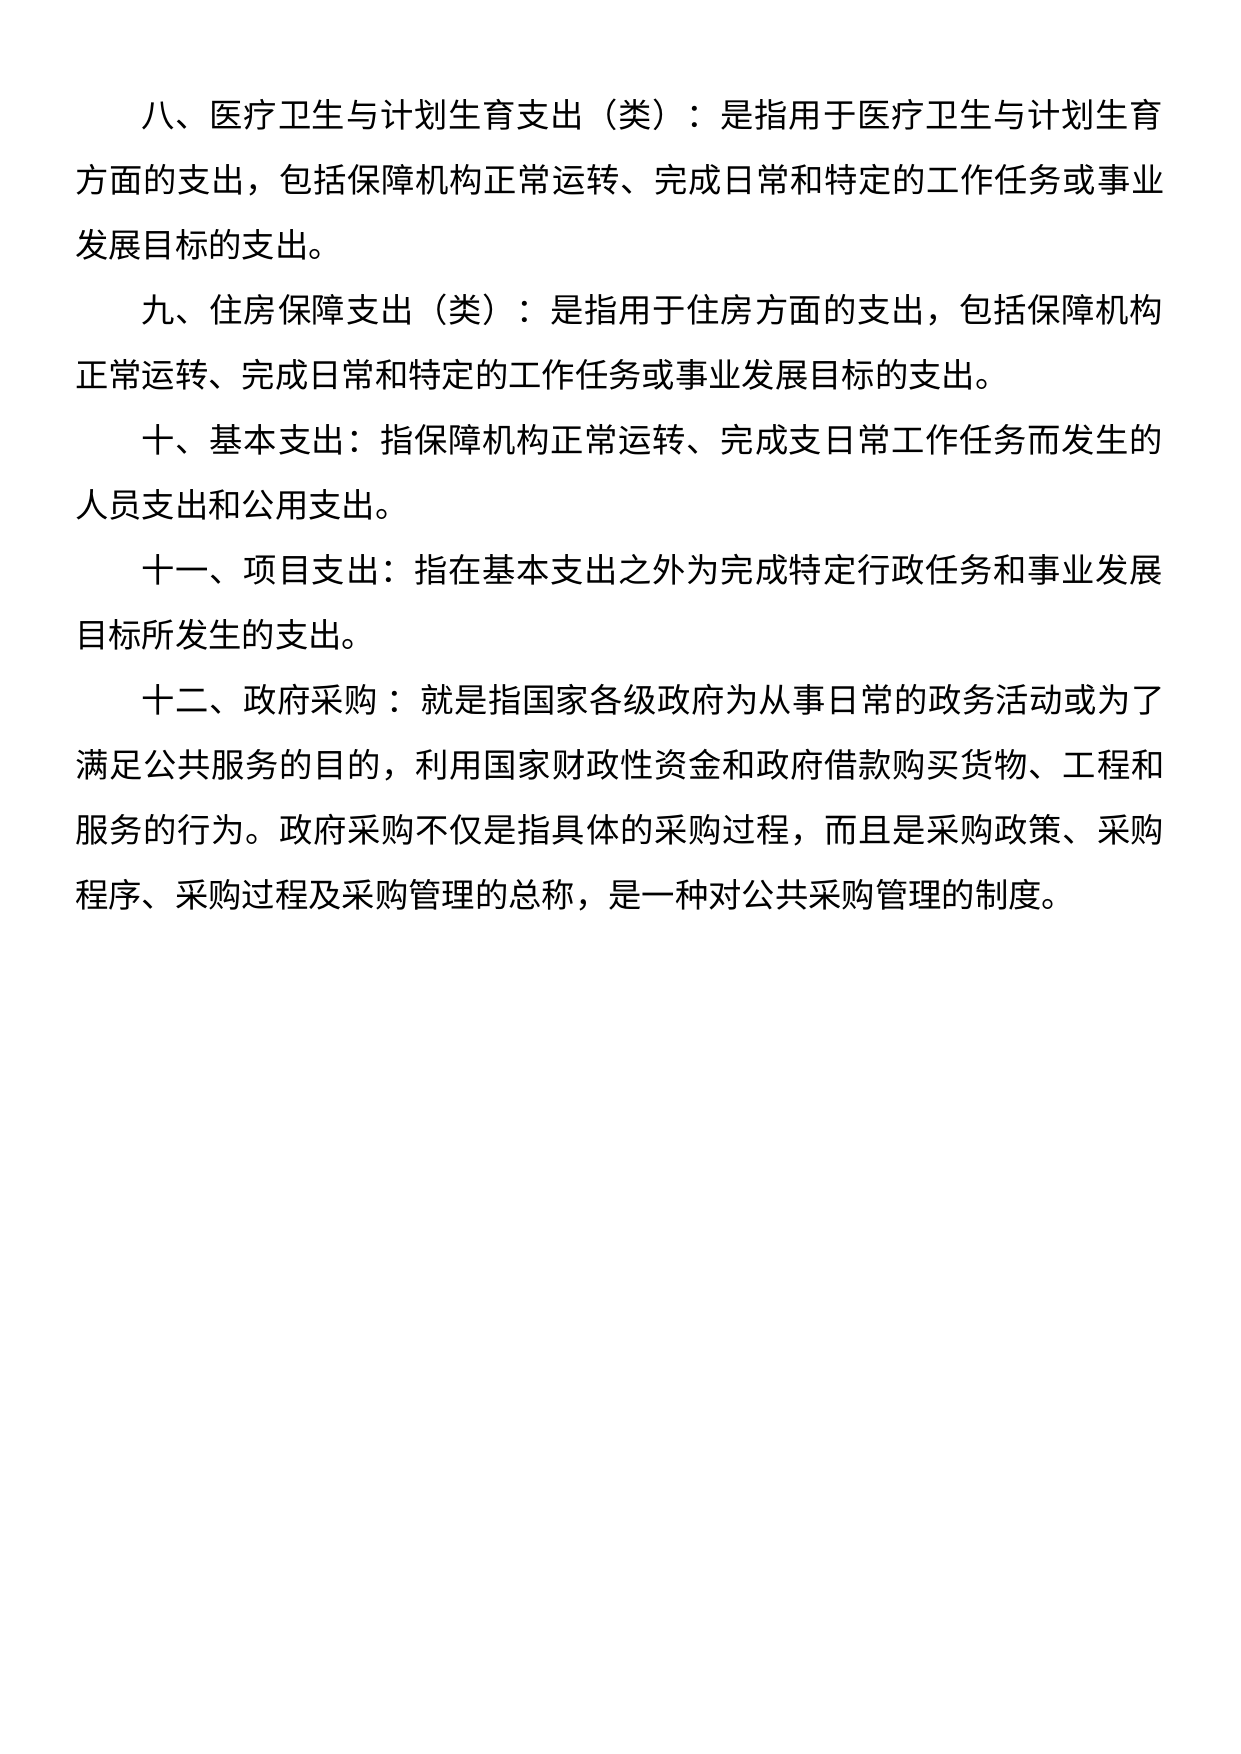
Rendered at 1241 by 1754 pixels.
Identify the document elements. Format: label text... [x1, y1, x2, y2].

text 八、医疗卫生与计划生育支出（类）：是指用于医疗卫生与计划生育方面的支出，包括保障机构正常运转、完成日常和特定的工作任务或事业发展目标的支出。 [75, 81, 1165, 276]
text 十二、政府采购 ：就是指国家各级政府为从事日常的政务活动或为了满足公共服务的目的，利用国家财政性资金和政府借款购买货物、工程和服务的行为。政府采购不仅是指具体的采购过程，而且是采购政策、采购程序、采购过程及采购管理的总称，是一种对公共采购管理的制度。 [75, 666, 1165, 926]
text 十一、项目支出：指在基本支出之外为完成特定行政任务和事业发展目标所发生的支出。 [75, 536, 1165, 666]
text 九、住房保障支出（类）：是指用于住房方面的支出，包括保障机构正常运转、完成日常和特定的工作任务或事业发展目标的支出。 [75, 276, 1165, 406]
text 十、基本支出：指保障机构正常运转、完成支日常工作任务而发生的人员支出和公用支出。 [75, 406, 1165, 536]
